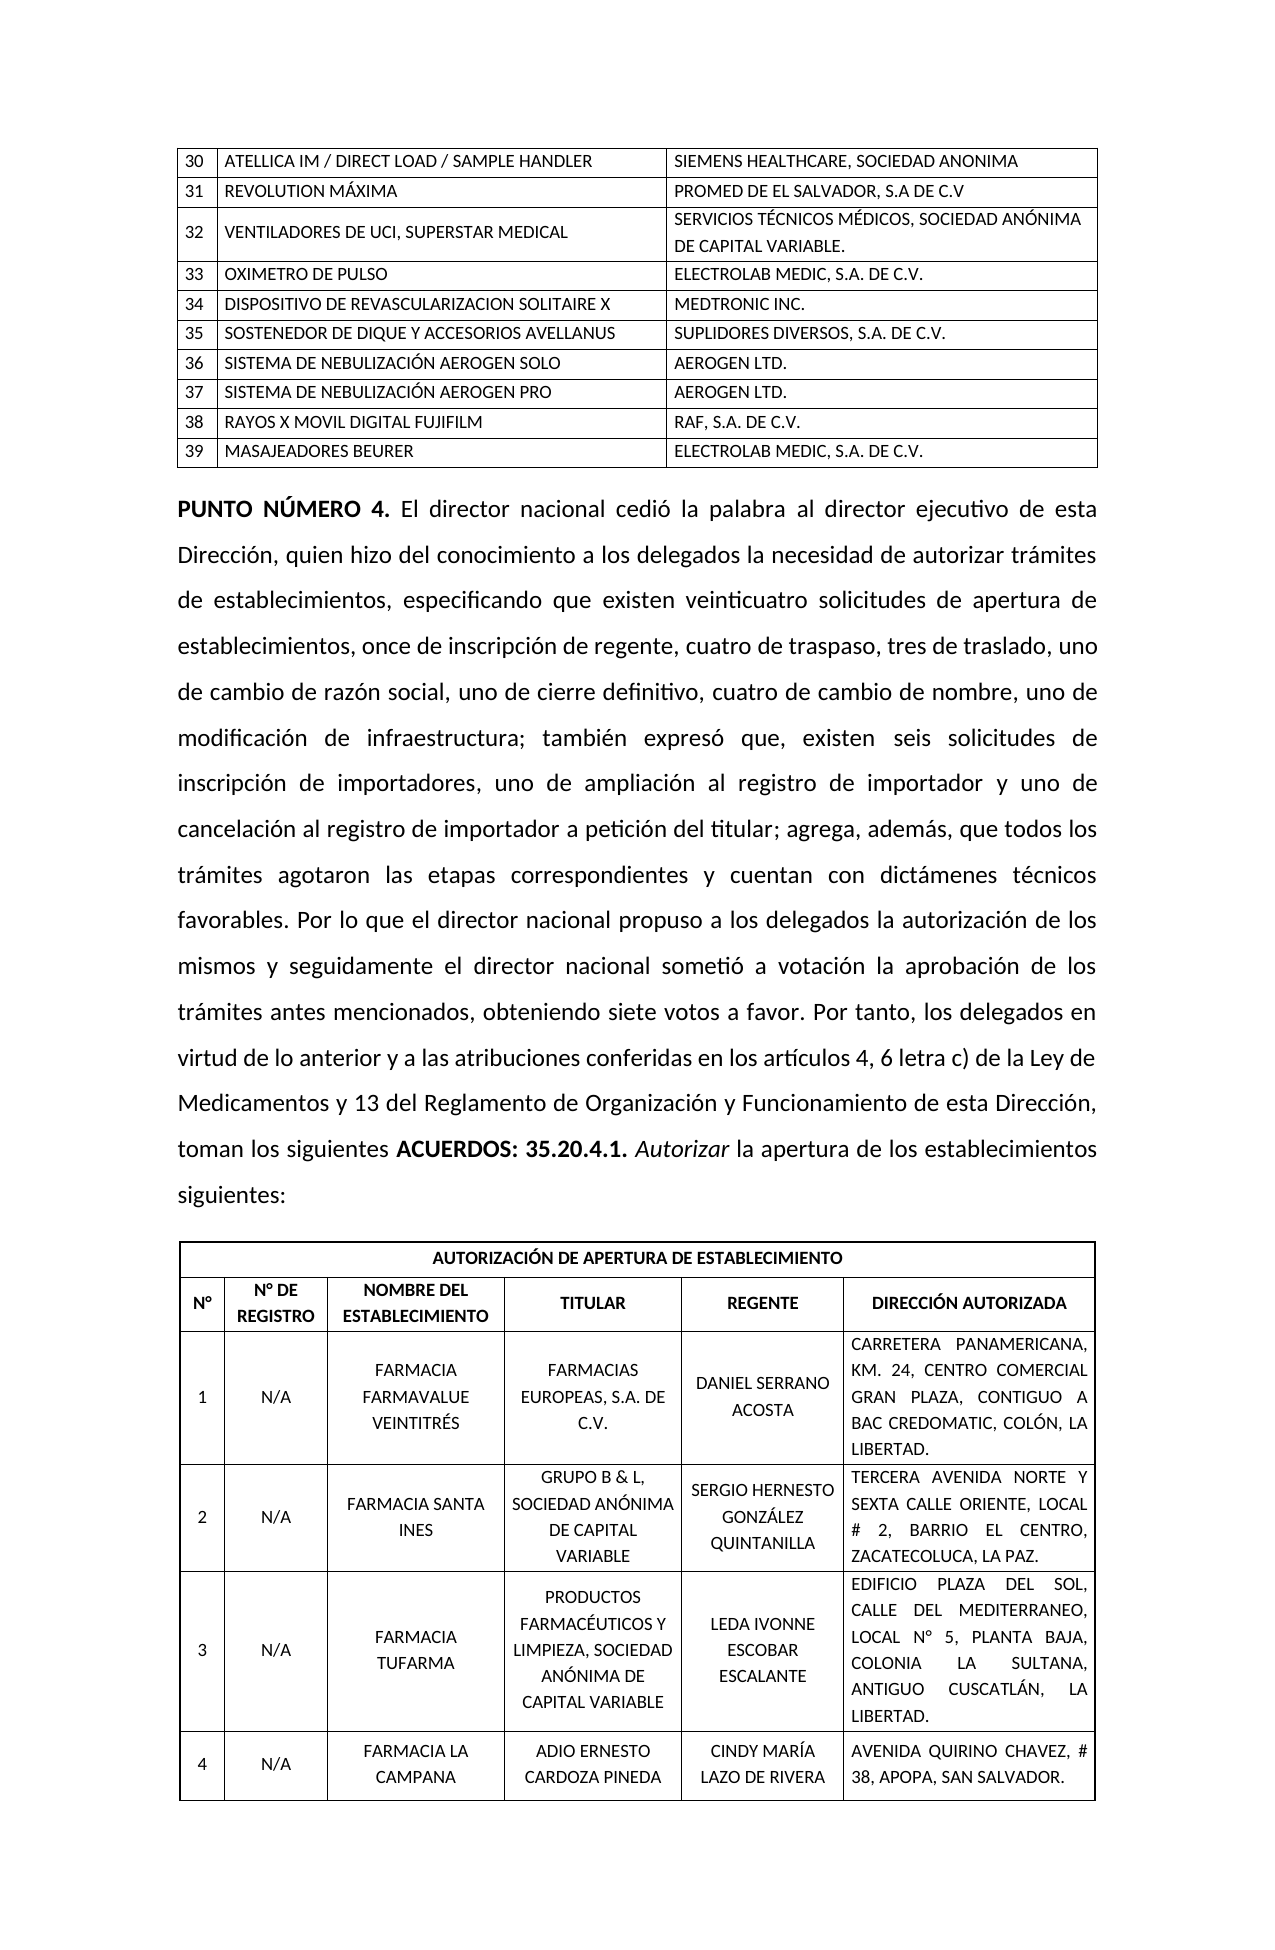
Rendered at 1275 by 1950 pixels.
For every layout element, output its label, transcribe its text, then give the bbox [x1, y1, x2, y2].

table_cell MEDTRONIC INC. [667, 291, 1097, 320]
table_cell AEROGEN LTD. [667, 350, 1097, 379]
table_cell SISTEMA DE NEBULIZACIÓN AEROGEN PRO [218, 380, 666, 408]
table_cell SISTEMA DE NEBULIZACIÓN AEROGEN SOLO [218, 350, 666, 379]
table_cell ATELLICA IM / DIRECT LOAD / SAMPLE HANDLER [218, 149, 666, 177]
table_cell ADIO ERNESTO CARDOZA PINEDA [505, 1732, 681, 1800]
table_cell 35 [178, 321, 217, 349]
table_cell N° [181, 1278, 224, 1331]
table_cell SIEMENS HEALTHCARE, SOCIEDAD ANONIMA [667, 149, 1097, 177]
table_cell MASAJEADORES BEURER [218, 439, 666, 467]
table_cell 32 [178, 208, 217, 261]
table_cell 3 [181, 1572, 224, 1731]
table_cell 37 [178, 380, 217, 408]
table_cell 4 [181, 1732, 224, 1800]
table_cell FARMACIAS EUROPEAS, S.A. DE C.V. [505, 1332, 681, 1464]
table_cell LEDA IVONNE ESCOBAR ESCALANTE [682, 1572, 843, 1731]
table_cell DISPOSITIVO DE REVASCULARIZACION SOLITAIRE X [218, 291, 666, 320]
table_cell GRUPO B & L, SOCIEDAD ANÓNIMA DE CAPITAL VARIABLE [505, 1465, 681, 1571]
table_cell EDIFICIO PLAZA DEL SOL, CALLE DEL MEDITERRANEO, LOCAL N° 5, PLANTA BAJA, COLONIA LA SULTANA, ANTIGUO CUSCATLÁN, LA LIBERTAD. [844, 1572, 1094, 1731]
table_cell 34 [178, 291, 217, 320]
table_cell RAF, S.A. DE C.V. [667, 409, 1097, 438]
table_cell 36 [178, 350, 217, 379]
table_cell 1 [181, 1332, 224, 1464]
table_cell N° DE REGISTRO [225, 1278, 327, 1331]
table_cell DIRECCIÓN AUTORIZADA [844, 1278, 1094, 1331]
table_cell CARRETERA PANAMERICANA, KM. 24, CENTRO COMERCIAL GRAN PLAZA, CONTIGUO A BAC CREDOMATIC, COLÓN, LA LIBERTAD. [844, 1332, 1094, 1464]
table_cell N/A [225, 1572, 327, 1731]
table_cell FARMACIA FARMAVALUE VEINTITRÉS [328, 1332, 504, 1464]
table_cell 2 [181, 1465, 224, 1571]
table_cell PROMED DE EL SALVADOR, S.A DE C.V [667, 178, 1097, 207]
table_cell N/A [225, 1465, 327, 1571]
table_cell CINDY MARÍA LAZO DE RIVERA [682, 1732, 843, 1800]
table_cell 38 [178, 409, 217, 438]
table_cell OXIMETRO DE PULSO [218, 262, 666, 290]
table_cell TITULAR [505, 1278, 681, 1331]
table_cell PRODUCTOS FARMACÉUTICOS Y LIMPIEZA, SOCIEDAD ANÓNIMA DE CAPITAL VARIABLE [505, 1572, 681, 1731]
text PUNTO NÚMERO 4. El director nacional cedió la palabra al director ejecutivo de esta Dirección, quien hizo del conocimiento a los delegados la necesidad de autorizar trámites de establecimientos, especificando que existen veinticuatro solicitudes de apertura de establecimientos, once de inscripción de regente, cuatro de traspaso, tres de traslado, uno de cambio de razón social, uno de cierre definitivo, cuatro de cambio de nombre, uno de modificación de infraestructura; también expresó que, existen seis solicitudes de inscripción de importadores, uno de ampliación al registro de importador y uno de cancelación al registro de importador a petición del titular; agrega, además, que todos los trámites agotaron las etapas correspondientes y cuentan con dictámenes técnicos favorables. Por lo que el director nacional propuso a los delegados la autorización de los mismos y seguidamente el director nacional sometió a votación la aprobación de los trámites antes mencionados, obteniendo siete votos a favor. Por tanto, los delegados en virtud de lo anterior y a las atribuciones conferidas en los artículos 4, 6 letra c) de la Ley de Medicamentos y 13 del Reglamento de Organización y Funcionamiento de esta Dirección, toman los siguientes ACUERDOS: 35.20.4.1. Autorizar la apertura de los establecimientos siguientes: [177, 493, 1098, 1209]
table_cell SOSTENEDOR DE DIQUE Y ACCESORIOS AVELLANUS [218, 321, 666, 349]
table_cell AVENIDA QUIRINO CHAVEZ, # 38, APOPA, SAN SALVADOR. [844, 1732, 1094, 1800]
table_cell FARMACIA SANTA INES [328, 1465, 504, 1571]
table_cell DANIEL SERRANO ACOSTA [682, 1332, 843, 1464]
table_cell NOMBRE DEL ESTABLECIMIENTO [328, 1278, 504, 1331]
table_header AUTORIZACIÓN DE APERTURA DE ESTABLECIMIENTO [181, 1243, 1094, 1277]
table_cell FARMACIA LA CAMPANA [328, 1732, 504, 1800]
table_cell ELECTROLAB MEDIC, S.A. DE C.V. [667, 262, 1097, 290]
table_cell REVOLUTION MÁXIMA [218, 178, 666, 207]
table_cell 39 [178, 439, 217, 467]
table_cell SERVICIOS TÉCNICOS MÉDICOS, SOCIEDAD ANÓNIMA DE CAPITAL VARIABLE. [667, 208, 1097, 261]
table_cell ELECTROLAB MEDIC, S.A. DE C.V. [667, 439, 1097, 467]
table_cell REGENTE [682, 1278, 843, 1331]
table_cell TERCERA AVENIDA NORTE Y SEXTA CALLE ORIENTE, LOCAL # 2, BARRIO EL CENTRO, ZACATECOLUCA, LA PAZ. [844, 1465, 1094, 1571]
table_cell SUPLIDORES DIVERSOS, S.A. DE C.V. [667, 321, 1097, 349]
table_cell RAYOS X MOVIL DIGITAL FUJIFILM [218, 409, 666, 438]
table_cell 30 [178, 149, 217, 177]
table_cell AEROGEN LTD. [667, 380, 1097, 408]
table_cell 31 [178, 178, 217, 207]
table_cell 33 [178, 262, 217, 290]
table_cell VENTILADORES DE UCI, SUPERSTAR MEDICAL [218, 208, 666, 261]
table_cell FARMACIA TUFARMA [328, 1572, 504, 1731]
table_cell SERGIO HERNESTO GONZÁLEZ QUINTANILLA [682, 1465, 843, 1571]
table_cell N/A [225, 1332, 327, 1464]
table_cell N/A [225, 1732, 327, 1800]
